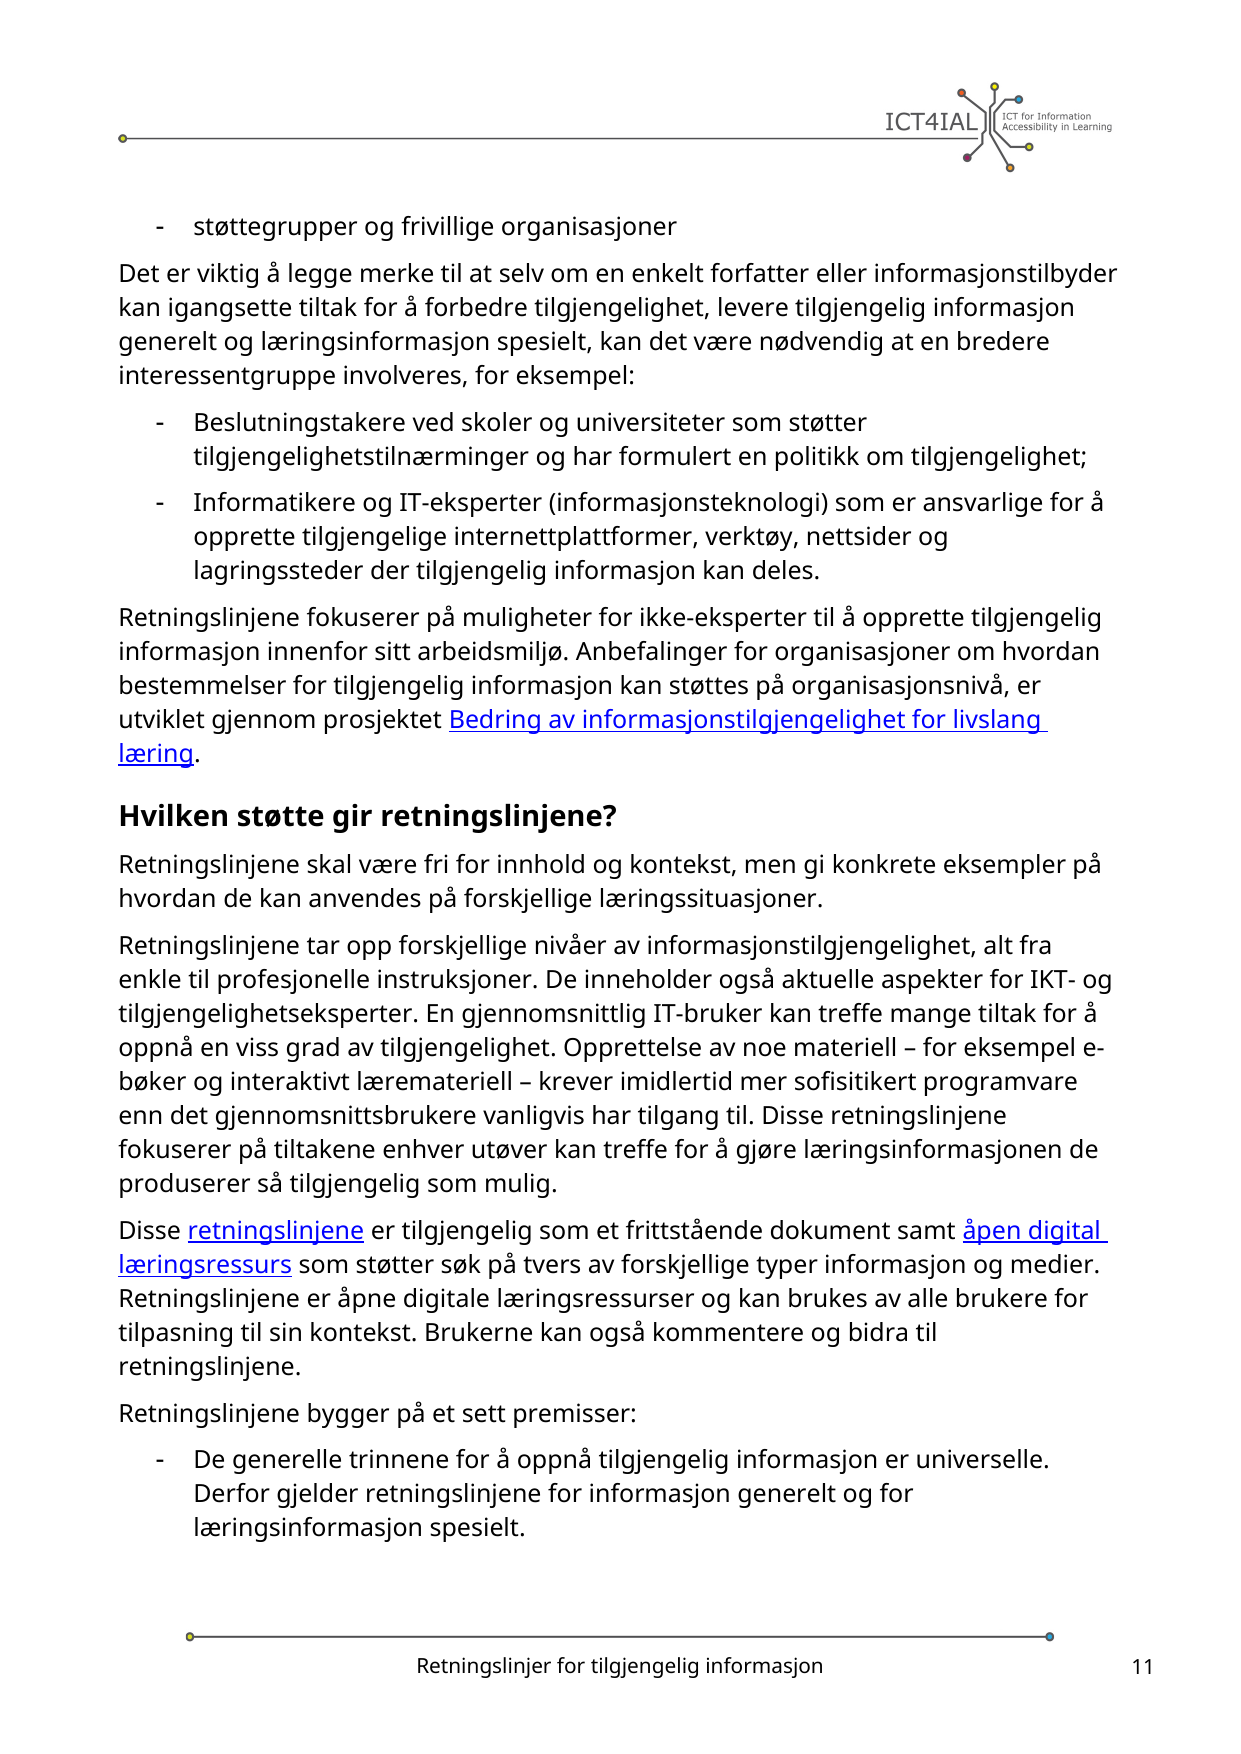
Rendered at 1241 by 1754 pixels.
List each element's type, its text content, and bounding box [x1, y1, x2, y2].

text Disse retningslinjene er tilgjengelig som et frittstående dokument samt åpen digital læringsressurs som støtter søk på tvers av forskjellige typer informasjon og medier. Retningslinjene er åpne digitale læringsressurser og kan brukes av alle brukere for tilpasning til sin kontekst. Brukerne kan også kommentere og bidra til retningslinjene. [118, 1213, 1122, 1383]
text Retningslinjene tar opp forskjellige nivåer av informasjonstilgjengelighet, alt fra enkle til profesjonelle instruksjoner. De inneholder også aktuelle aspekter for IKT- og tilgjengelighetseksperter. En gjennomsnittlig IT-bruker kan treffe mange tiltak for å oppnå en viss grad av tilgjengelighet. Opprettelse av noe materiell – for eksempel e-bøker og interaktivt læremateriell – krever imidlertid mer sofisitikert programvare enn det gjennomsnittsbrukere vanligvis har tilgang til. Disse retningslinjene fokuserer på tiltakene enhver utøver kan treffe for å gjøre læringsinformasjonen de produserer så tilgjengelig som mulig. [118, 928, 1122, 1200]
text Det er viktig å legge merke til at selv om en enkelt forfatter eller informasjonstilbyder kan igangsette tiltak for å forbedre tilgjengelighet, levere tilgjengelig informasjon generelt og læringsinformasjon spesielt, kan det være nødvendig at en bredere interessentgruppe involveres, for eksempel: [118, 255, 1122, 392]
text Retningslinjene skal være fri for innhold og kontekst, men gi konkrete eksempler på hvordan de kan anvendes på forskjellige læringssituasjoner. [118, 847, 1122, 915]
picture [118, 73, 1123, 181]
list Informatikere og IT-eksperter (informasjonsteknologi) som er ansvarlige for å opprette tilgjengelige internettplattformer, verktøy, nettsider og lagringssteder der tilgjengelig informasjon kan deles. [156, 485, 1122, 587]
list De generelle trinnene for å oppnå tilgjengelig informasjon er universelle. Derfor gjelder retningslinjene for informasjon generelt og for læringsinformasjon spesielt. [156, 1442, 1122, 1544]
list Beslutningstakere ved skoler og universiteter som støtter tilgjengelighetstilnærminger og har formulert en politikk om tilgjengelighet; [156, 404, 1122, 472]
subtitle Hvilken støtte gir retningslinjene? [118, 795, 1122, 834]
picture [185, 1620, 1055, 1652]
text Retningslinjene bygger på et sett premisser: [118, 1395, 1122, 1429]
text Retningslinjene fokuserer på muligheter for ikke-eksperter til å opprette tilgjengelig informasjon innenfor sitt arbeidsmiljø. Anbefalinger for organisasjoner om hvordan bestemmelser for tilgjengelig informasjon kan støttes på organisasjonsnivå, er utviklet gjennom prosjektet Bedring av informasjonstilgjengelighet for livslang læring. [118, 599, 1122, 770]
list støttegrupper og frivillige organisasjoner [156, 209, 1122, 243]
